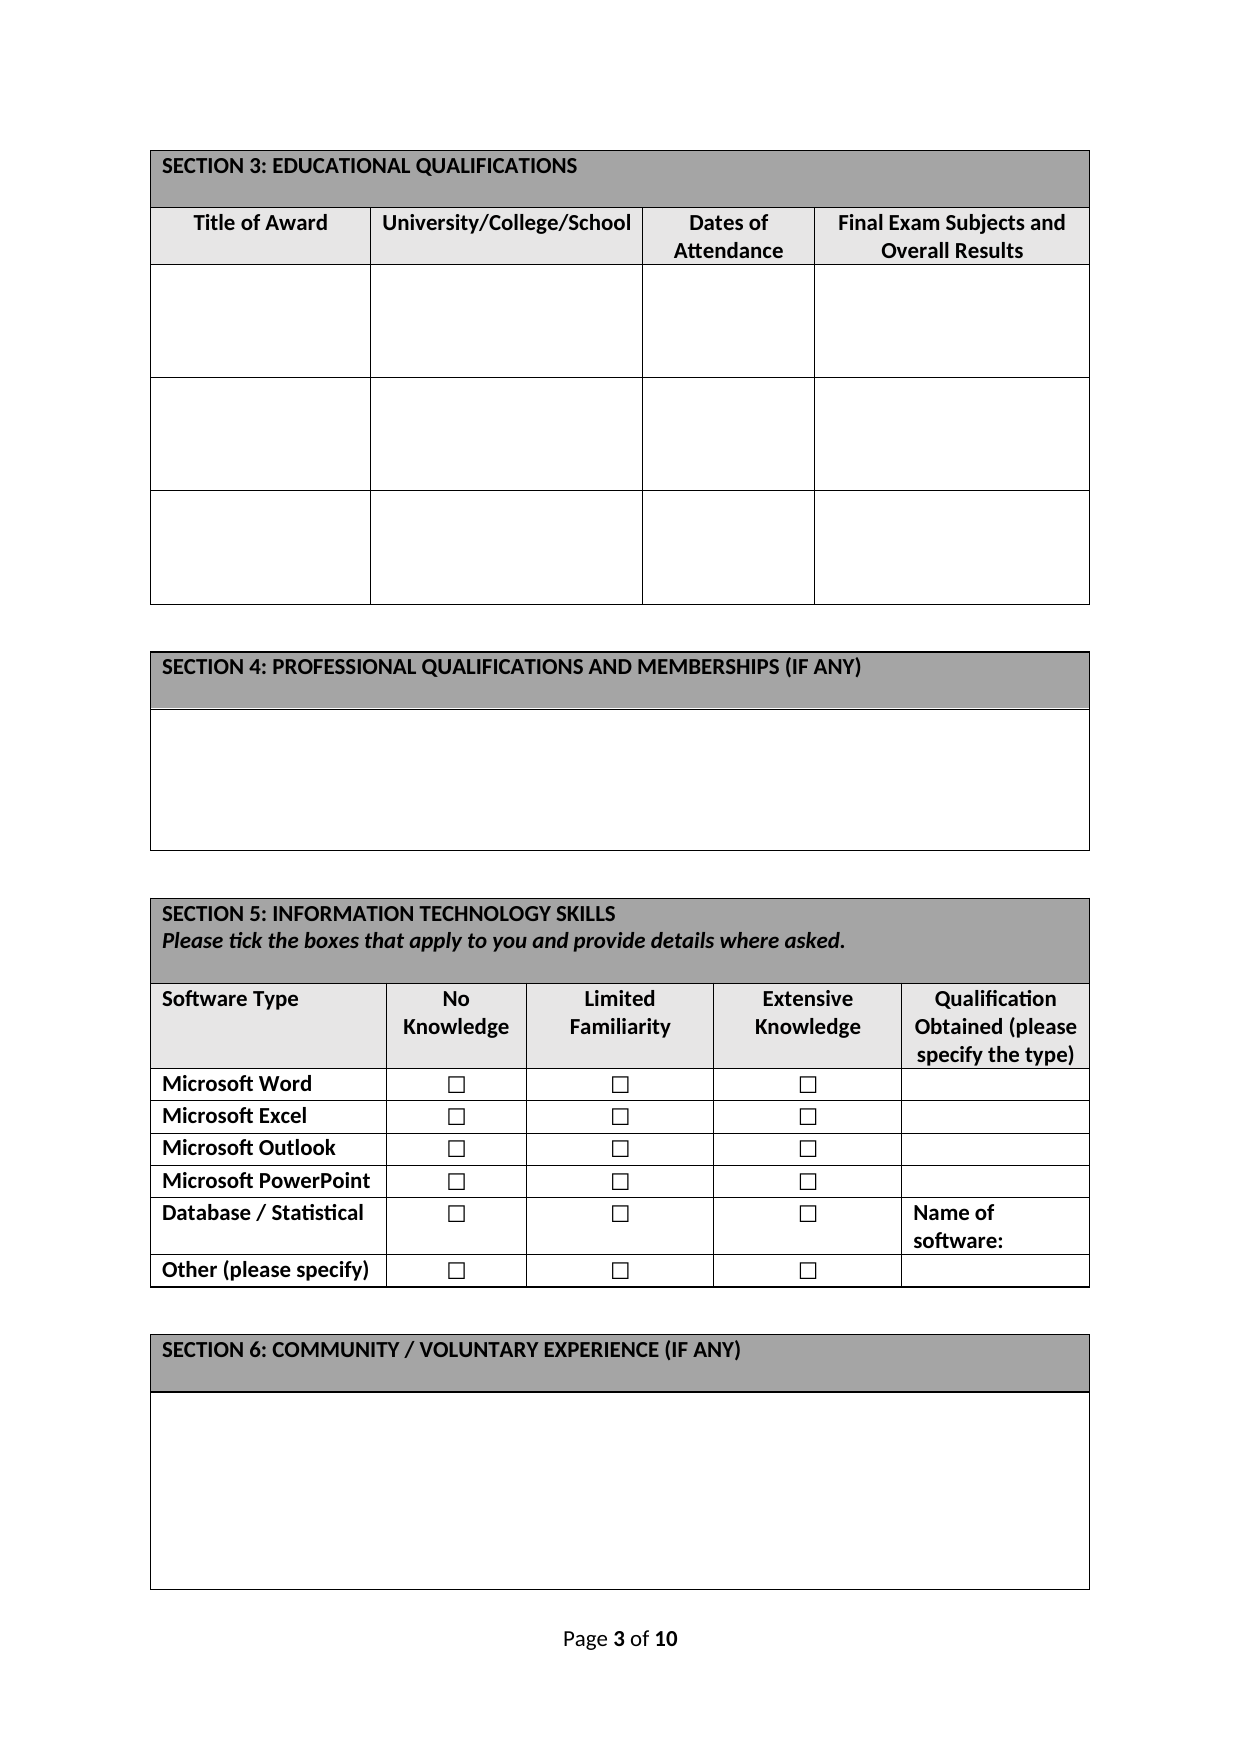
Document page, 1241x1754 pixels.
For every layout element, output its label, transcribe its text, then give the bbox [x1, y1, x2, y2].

table_cell Name of software: [902, 1198, 1089, 1254]
table_cell [371, 378, 642, 490]
table_cell [902, 1166, 1089, 1197]
table_cell [815, 491, 1089, 603]
table_cell [643, 378, 814, 490]
table_cell Limited Familiarity [527, 984, 713, 1068]
table_cell Microsoft PowerPoint [151, 1166, 386, 1197]
table_cell [151, 378, 370, 490]
table_cell [371, 265, 642, 377]
table_cell Extensive Knowledge [714, 984, 901, 1068]
table_cell Software Type [151, 984, 386, 1068]
table_cell [902, 1101, 1089, 1132]
table_cell [643, 491, 814, 603]
table_cell Final Exam Subjects and Overall Results [815, 208, 1089, 264]
table_cell Database / Statistical [151, 1198, 386, 1254]
table_cell [902, 1134, 1089, 1165]
table_cell [815, 378, 1089, 490]
table_cell University/College/School [371, 208, 642, 264]
table_cell Other (please specify) [151, 1255, 386, 1286]
table_cell [151, 491, 370, 603]
table_cell [151, 265, 370, 377]
table_cell Microsoft Word [151, 1069, 386, 1100]
table_cell Qualification Obtained (please specify the type) [902, 984, 1089, 1068]
table_cell [902, 1069, 1089, 1100]
table_cell Dates of Attendance [643, 208, 814, 264]
table_cell No Knowledge [387, 984, 526, 1068]
table_header SECTION 4: PROFESSIONAL QUALIFICATIONS AND MEMBERSHIPS (IF ANY) [151, 653, 1089, 708]
table_cell Microsoft Excel [151, 1101, 386, 1132]
table_cell [371, 491, 642, 603]
table_cell [815, 265, 1089, 377]
table_cell Title of Award [151, 208, 370, 264]
table_header SECTION 3: EDUCATIONAL QUALIFICATIONS [151, 151, 1089, 207]
table_cell Microsoft Outlook [151, 1134, 386, 1165]
table_header SECTION 5: INFORMATION TECHNOLOGY SKILLS Please tick the boxes that apply to you and provide details where asked. [151, 899, 1089, 983]
table_cell [151, 1393, 1089, 1588]
table_cell [643, 265, 814, 377]
table_cell [151, 710, 1089, 850]
table_cell [902, 1255, 1089, 1286]
table_header SECTION 6: COMMUNITY / VOLUNTARY EXPERIENCE (IF ANY) [151, 1335, 1089, 1391]
